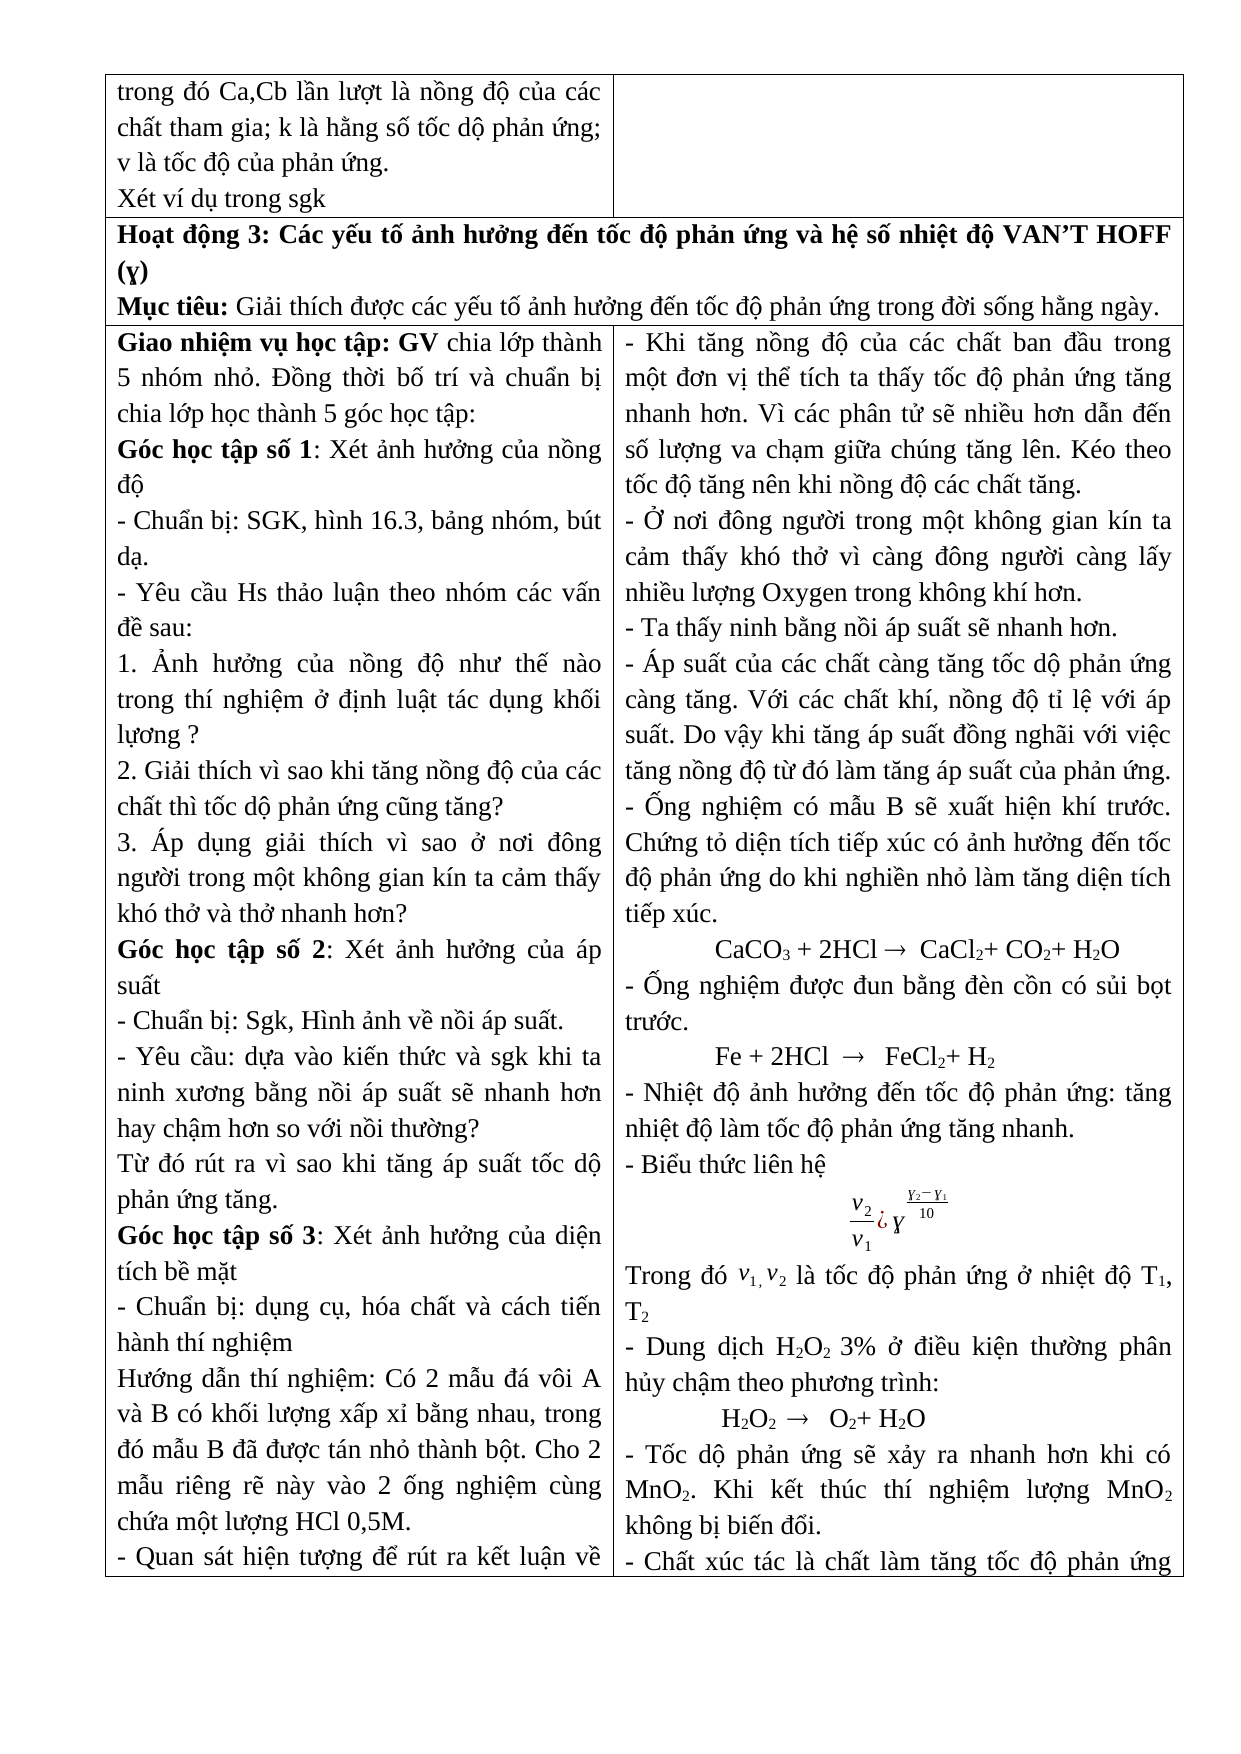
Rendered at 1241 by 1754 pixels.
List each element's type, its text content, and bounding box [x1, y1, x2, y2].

table_cell Hoạt động 3: Các yếu tố ảnh hưởng đến tốc độ phản ứng và hệ số nhiệt độ VAN’T HOFF (ɣ) Mục tiêu: Giải thích được các yếu tố ảnh hưởng đến tốc độ phản ứng trong đời sống hằng ngày. [106, 218, 1183, 324]
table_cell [106, 75, 613, 217]
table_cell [106, 326, 613, 1576]
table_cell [614, 326, 1183, 1576]
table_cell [614, 75, 1183, 217]
